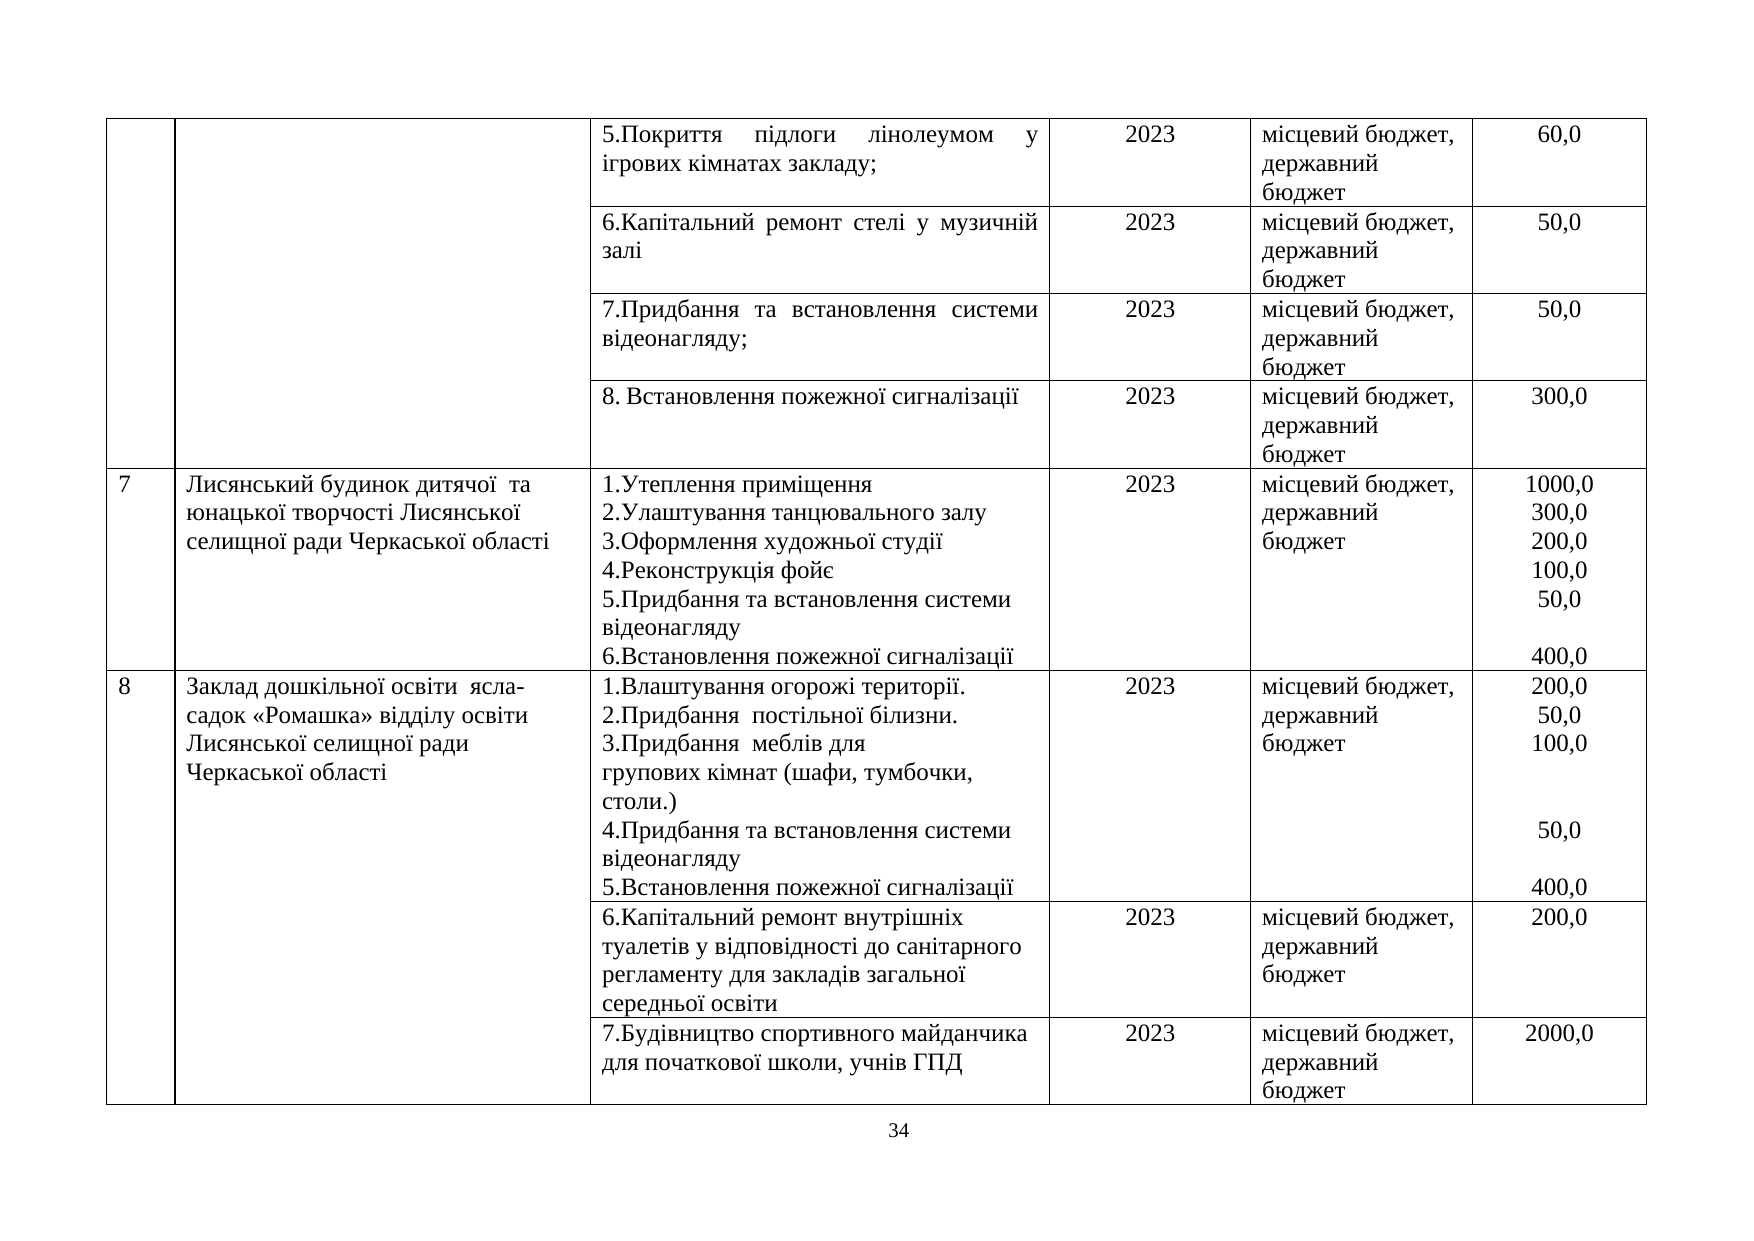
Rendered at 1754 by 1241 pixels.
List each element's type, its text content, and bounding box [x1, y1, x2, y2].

table_cell 60,0 [1473, 119, 1646, 206]
table_cell 5.Покриття підлоги лінолеумом у ігрових кімнатах закладу; [591, 119, 1049, 206]
table_cell 7.Будівництво спортивного майданчика для початкової школи, учнів ГПД [591, 1018, 1049, 1104]
table_cell 1.Утеплення приміщення 2.Улаштування танцювального залу 3.Оформлення художньої студії 4.Реконструкція фойє 5.Придбання та встановлення системи відеонагляду 6.Встановлення пожежної сигналізації [591, 469, 1049, 670]
table_cell місцевий бюджет, державний бюджет [1251, 294, 1472, 380]
table_cell 8 [107, 671, 174, 1104]
table_cell 8. Встановлення пожежної сигналізації [591, 381, 1049, 468]
table_cell 200,0 50,0 100,0 50,0 400,0 [1473, 671, 1646, 901]
table_cell місцевий бюджет, державний бюджет [1251, 469, 1472, 670]
table_cell 50,0 [1473, 294, 1646, 380]
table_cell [1251, 119, 1472, 206]
table_cell 6.Капітальний ремонт стелі у музичній залі [591, 207, 1049, 293]
table_cell 2023 [1050, 207, 1250, 293]
table_cell місцевий бюджет, державний бюджет [1251, 902, 1472, 1017]
table_cell 1000,0 300,0 200,0 100,0 50,0 400,0 [1473, 469, 1646, 670]
table_cell Заклад дошкільної освіти ясла-садок «Ромашка» відділу освіти Лисянської селищної ради Черкаської області [176, 671, 590, 1104]
table_cell Лисянський будинок дитячої та юнацької творчості Лисянської селищної ради Черкаської області [176, 469, 590, 670]
table_cell 2023 [1050, 1018, 1250, 1104]
table_cell 2023 [1050, 902, 1250, 1017]
table_cell 2023 [1050, 119, 1250, 206]
table_cell 1.Влаштування огорожі території. 2.Придбання постільної білизни. 3.Придбання меблів для групових кімнат (шафи, тумбочки, столи.) 4.Придбання та встановлення системи відеонагляду 5.Встановлення пожежної сигналізації [591, 671, 1049, 901]
table_cell 300,0 [1473, 381, 1646, 468]
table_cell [1251, 1018, 1472, 1104]
table_cell 7 [107, 469, 174, 670]
table_cell 2023 [1050, 469, 1250, 670]
table_cell 2023 [1050, 671, 1250, 901]
table_cell 7.Придбання та встановлення системи відеонагляду; [591, 294, 1049, 380]
table_cell місцевий бюджет, державний бюджет [1251, 207, 1472, 293]
table_cell місцевий бюджет, державний бюджет [1251, 671, 1472, 901]
table_cell 6.Капітальний ремонт внутрішніх туалетів у відповідності до санітарного регламенту для закладів загальної середньої освіти [591, 902, 1049, 1017]
table_cell 2023 [1050, 294, 1250, 380]
table_cell 200,0 [1473, 902, 1646, 1017]
table_cell місцевий бюджет, державний бюджет [1251, 381, 1472, 468]
table_cell 50,0 [1473, 207, 1646, 293]
table_cell 2000,0 [1473, 1018, 1646, 1104]
table_cell 2023 [1050, 381, 1250, 468]
